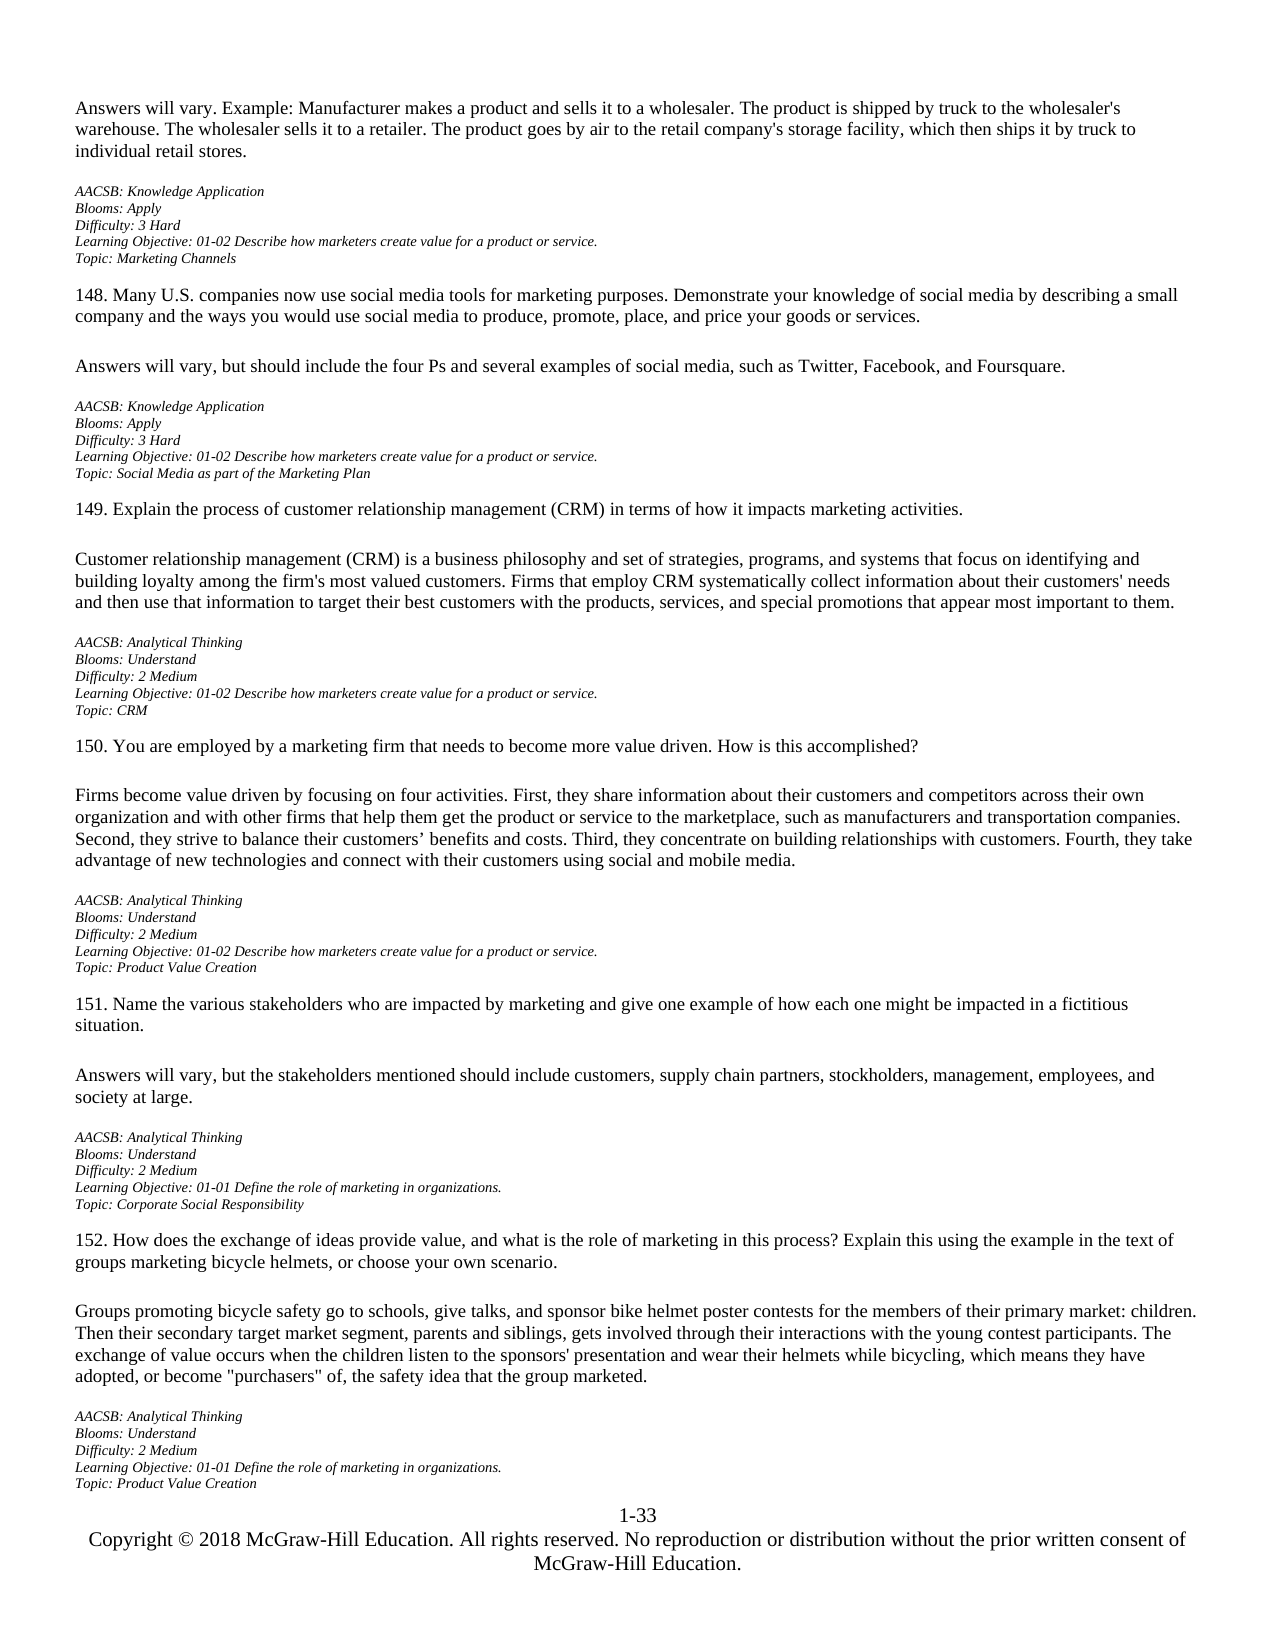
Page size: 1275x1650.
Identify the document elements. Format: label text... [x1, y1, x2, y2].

text Customer relationship management (CRM) is a business philosophy and set of strategies, programs, and systems that focus on identifying and building loyalty among the firm's most valued customers. Firms that employ CRM systematically collect information about their customers' needs and then use that information to target their best customers with the products, services, and special promotions that appear most important to them. AACSB: Analytical Thinking Blooms: Understand Difficulty: 2 Medium Learning Objective: 01-02 Describe how marketers create value for a product or service. Topic: CRM 150. You are employed by a marketing firm that needs to become more value driven. How is this accomplished? [75, 548, 1200, 784]
text Answers will vary. Example: Manufacturer makes a product and sells it to a wholesaler. The product is shipped by truck to the wholesaler's warehouse. The wholesaler sells it to a retailer. The product goes by air to the retail company's storage facility, which then ships it by truck to individual retail stores. AACSB: Knowledge Application Blooms: Apply Difficulty: 3 Hard Learning Objective: 01-02 Describe how marketers create value for a product or service. Topic: Marketing Channels 148. Many U.S. companies now use social media tools for marketing purposes. Demonstrate your knowledge of social media by describing a small company and the ways you would use social media to produce, promote, place, and price your goods or services. [75, 75, 1200, 354]
text Answers will vary, but the stakeholders mentioned should include customers, supply chain partners, stockholders, management, employees, and society at large. AACSB: Analytical Thinking Blooms: Understand Difficulty: 2 Medium Learning Objective: 01-01 Define the role of marketing in organizations. Topic: Corporate Social Responsibility 152. How does the exchange of ideas provide value, and what is the role of marketing in this process? Explain this using the example in the text of groups marketing bicycle helmets, or choose your own scenario. [75, 1064, 1200, 1300]
text Answers will vary, but should include the four Ps and several examples of social media, such as Twitter, Facebook, and Foursquare. AACSB: Knowledge Application Blooms: Apply Difficulty: 3 Hard Learning Objective: 01-02 Describe how marketers create value for a product or service. Topic: Social Media as part of the Marketing Plan 149. Explain the process of customer relationship management (CRM) in terms of how it impacts marketing activities. [75, 354, 1200, 548]
text Firms become value driven by focusing on four activities. First, they share information about their customers and competitors across their own organization and with other firms that help them get the product or service to the marketplace, such as manufacturers and transportation companies. Second, they strive to balance their customers’ benefits and costs. Third, they concentrate on building relationships with customers. Fourth, they take advantage of new technologies and connect with their customers using social and mobile media. AACSB: Analytical Thinking Blooms: Understand Difficulty: 2 Medium Learning Objective: 01-02 Describe how marketers create value for a product or service. Topic: Product Value Creation 151. Name the various stakeholders who are impacted by marketing and give one example of how each one might be impacted in a fictitious situation. [75, 784, 1200, 1064]
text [75, 1300, 1200, 1492]
